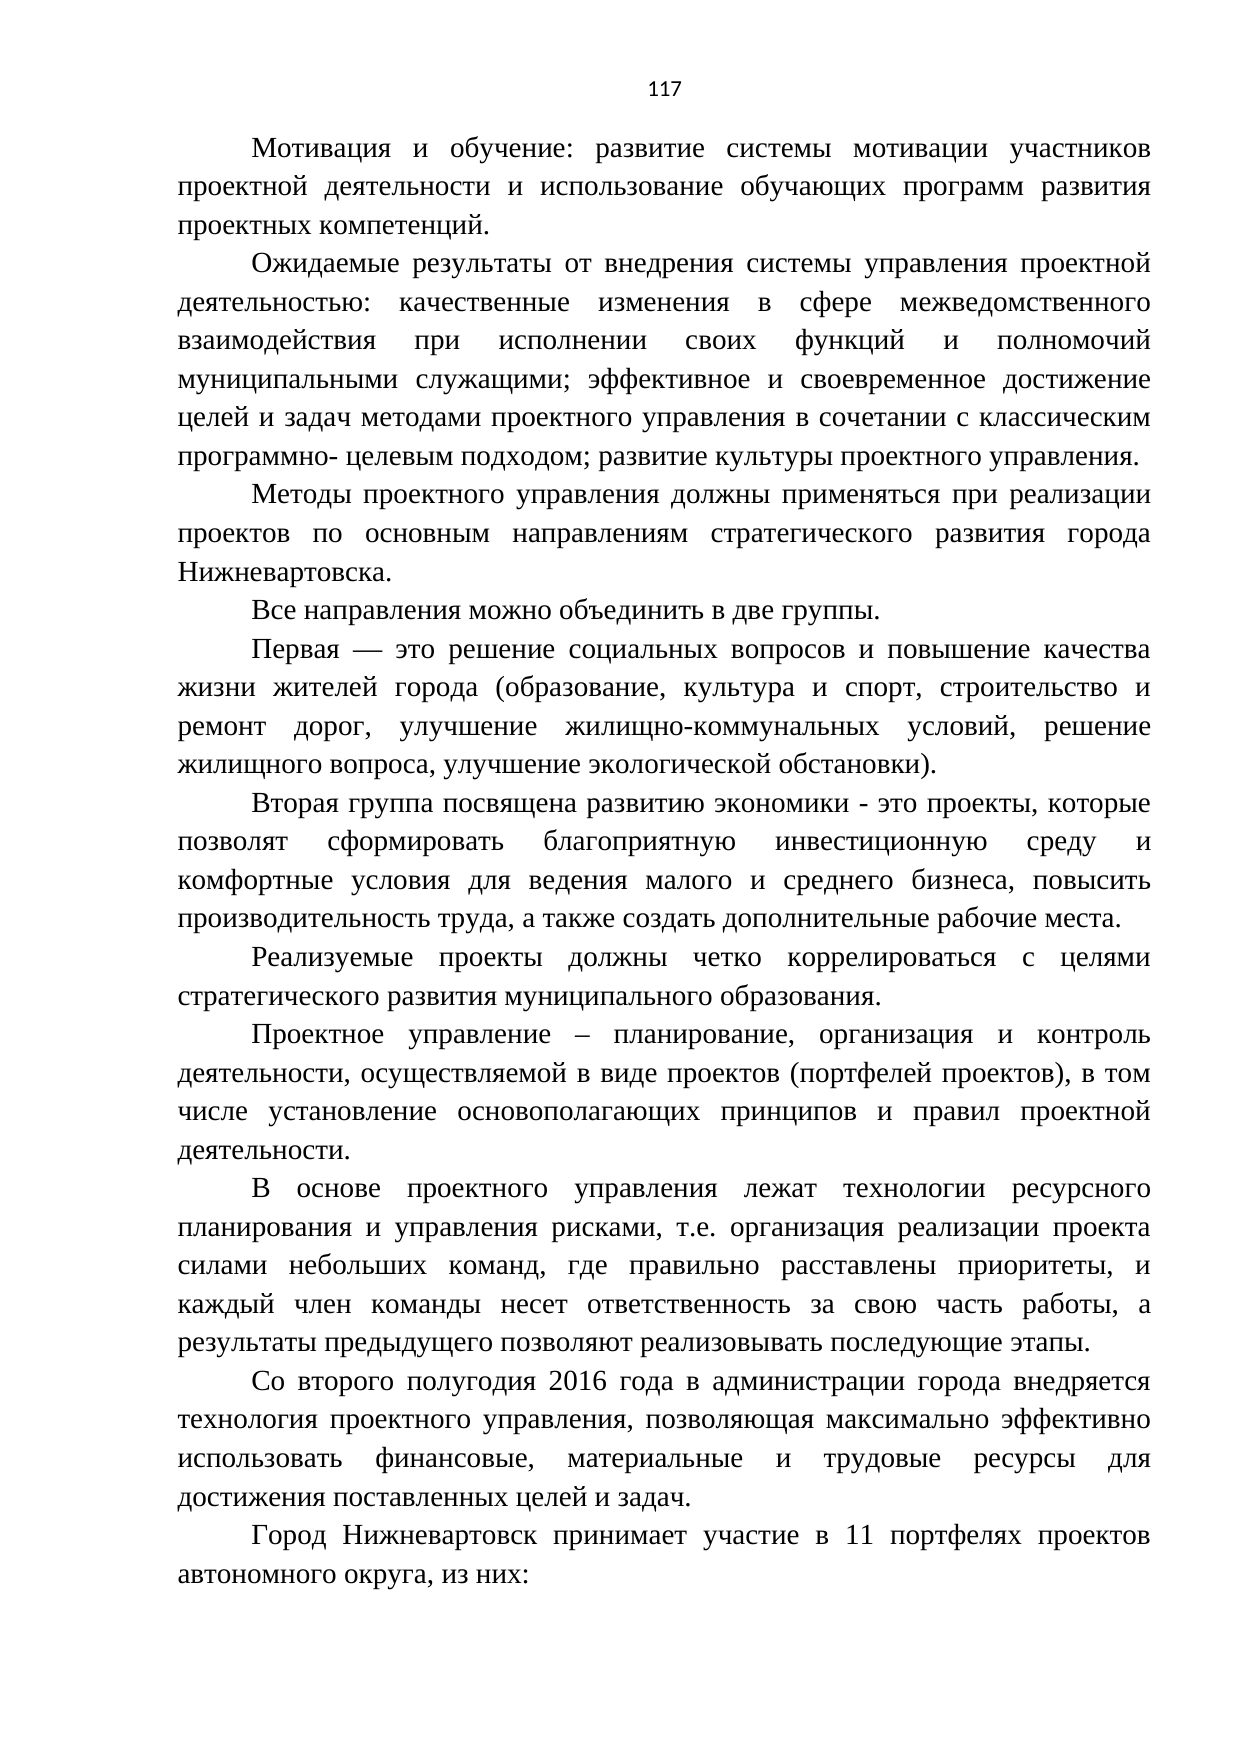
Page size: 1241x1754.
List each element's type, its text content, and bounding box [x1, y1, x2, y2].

text Реализуемые проекты должны четко коррелироваться с целями стратегического развития муниципального образования. [177, 939, 1152, 1011]
text Мотивация и обучение: развитие системы мотивации участников проектной деятельности и использование обучающих программ развития проектных компетенций. [177, 130, 1152, 240]
text Со второго полугодия 2016 года в администрации города внедряется технология проектного управления, позволяющая максимально эффективно использовать финансовые, материальные и трудовые ресурсы для достижения поставленных целей и задач. [177, 1363, 1152, 1512]
text В основе проектного управления лежат технологии ресурсного планирования и управления рисками, т.е. организация реализации проекта силами небольших команд, где правильно расставлены приоритеты, и каждый член команды несет ответственность за свою часть работы, а результаты предыдущего позволяют реализовывать последующие этапы. [177, 1170, 1152, 1358]
text Все направления можно объединить в две группы. [177, 592, 1152, 626]
text Первая — это решение социальных вопросов и повышение качества жизни жителей города (образование, культура и спорт, строительство и ремонт дорог, улучшение жилищно-коммунальных условий, решение жилищного вопроса, улучшение экологической обстановки). [177, 631, 1152, 780]
text Вторая группа посвящена развитию экономики - это проекты, которые позволят сформировать благоприятную инвестиционную среду и комфортные условия для ведения малого и среднего бизнеса, повысить производительность труда, а также создать дополнительные рабочие места. [177, 785, 1152, 934]
text Город Нижневартовск принимает участие в 11 портфелях проектов автономного округа, из них: [177, 1517, 1152, 1589]
text Ожидаемые результаты от внедрения системы управления проектной деятельностью: качественные изменения в сфере межведомственного взаимодействия при исполнении своих функций и полномочий муниципальными служащими; эффективное и своевременное достижение целей и задач методами проектного управления в сочетании с классическим программно- целевым подходом; развитие культуры проектного управления. [177, 245, 1152, 472]
text Методы проектного управления должны применяться при реализации проектов по основным направлениям стратегического развития города Нижневартовска. [177, 477, 1152, 587]
text Проектное управление – планирование, организация и контроль деятельности, осуществляемой в виде проектов (портфелей проектов), в том числе установление основополагающих принципов и правил проектной деятельности. [177, 1016, 1152, 1165]
